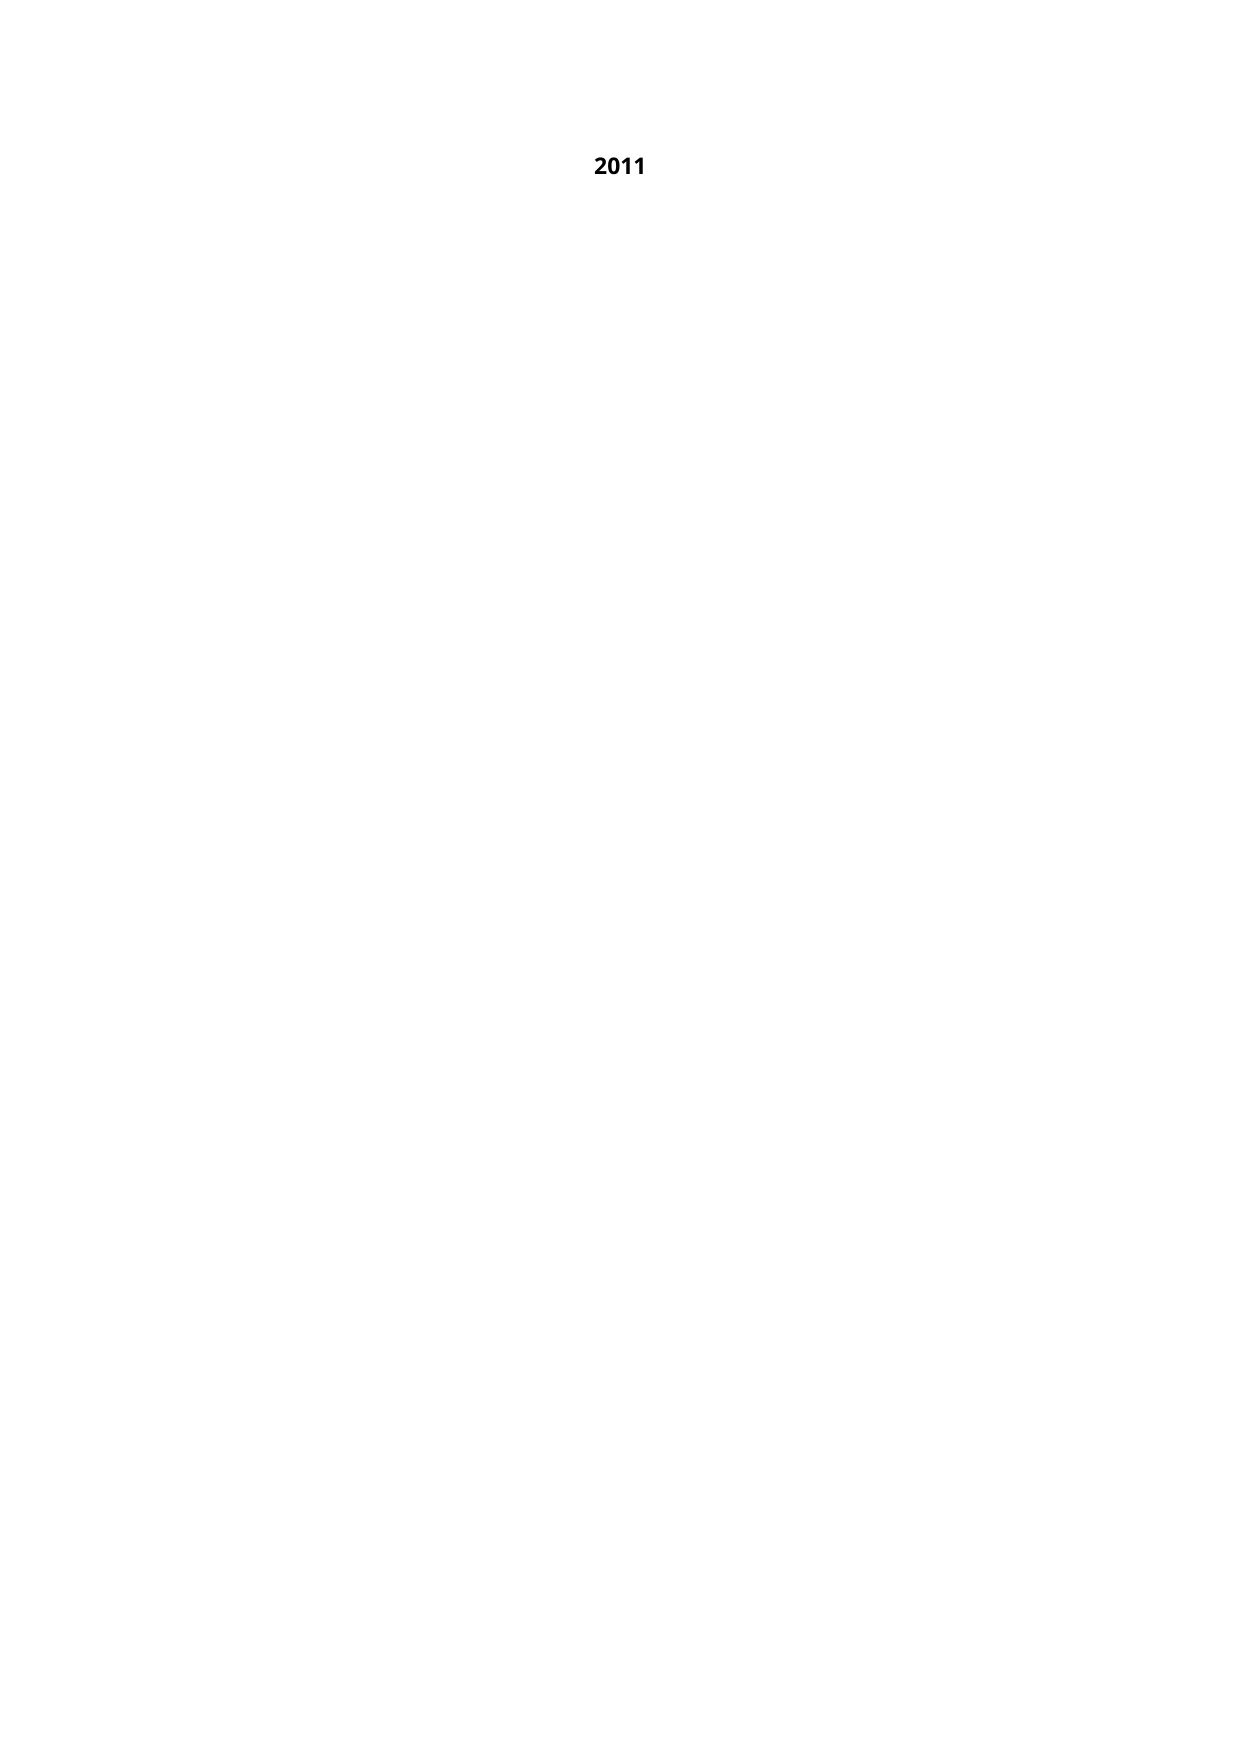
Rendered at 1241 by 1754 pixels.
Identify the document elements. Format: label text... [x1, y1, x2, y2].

text 2011 [150, 150, 1090, 181]
